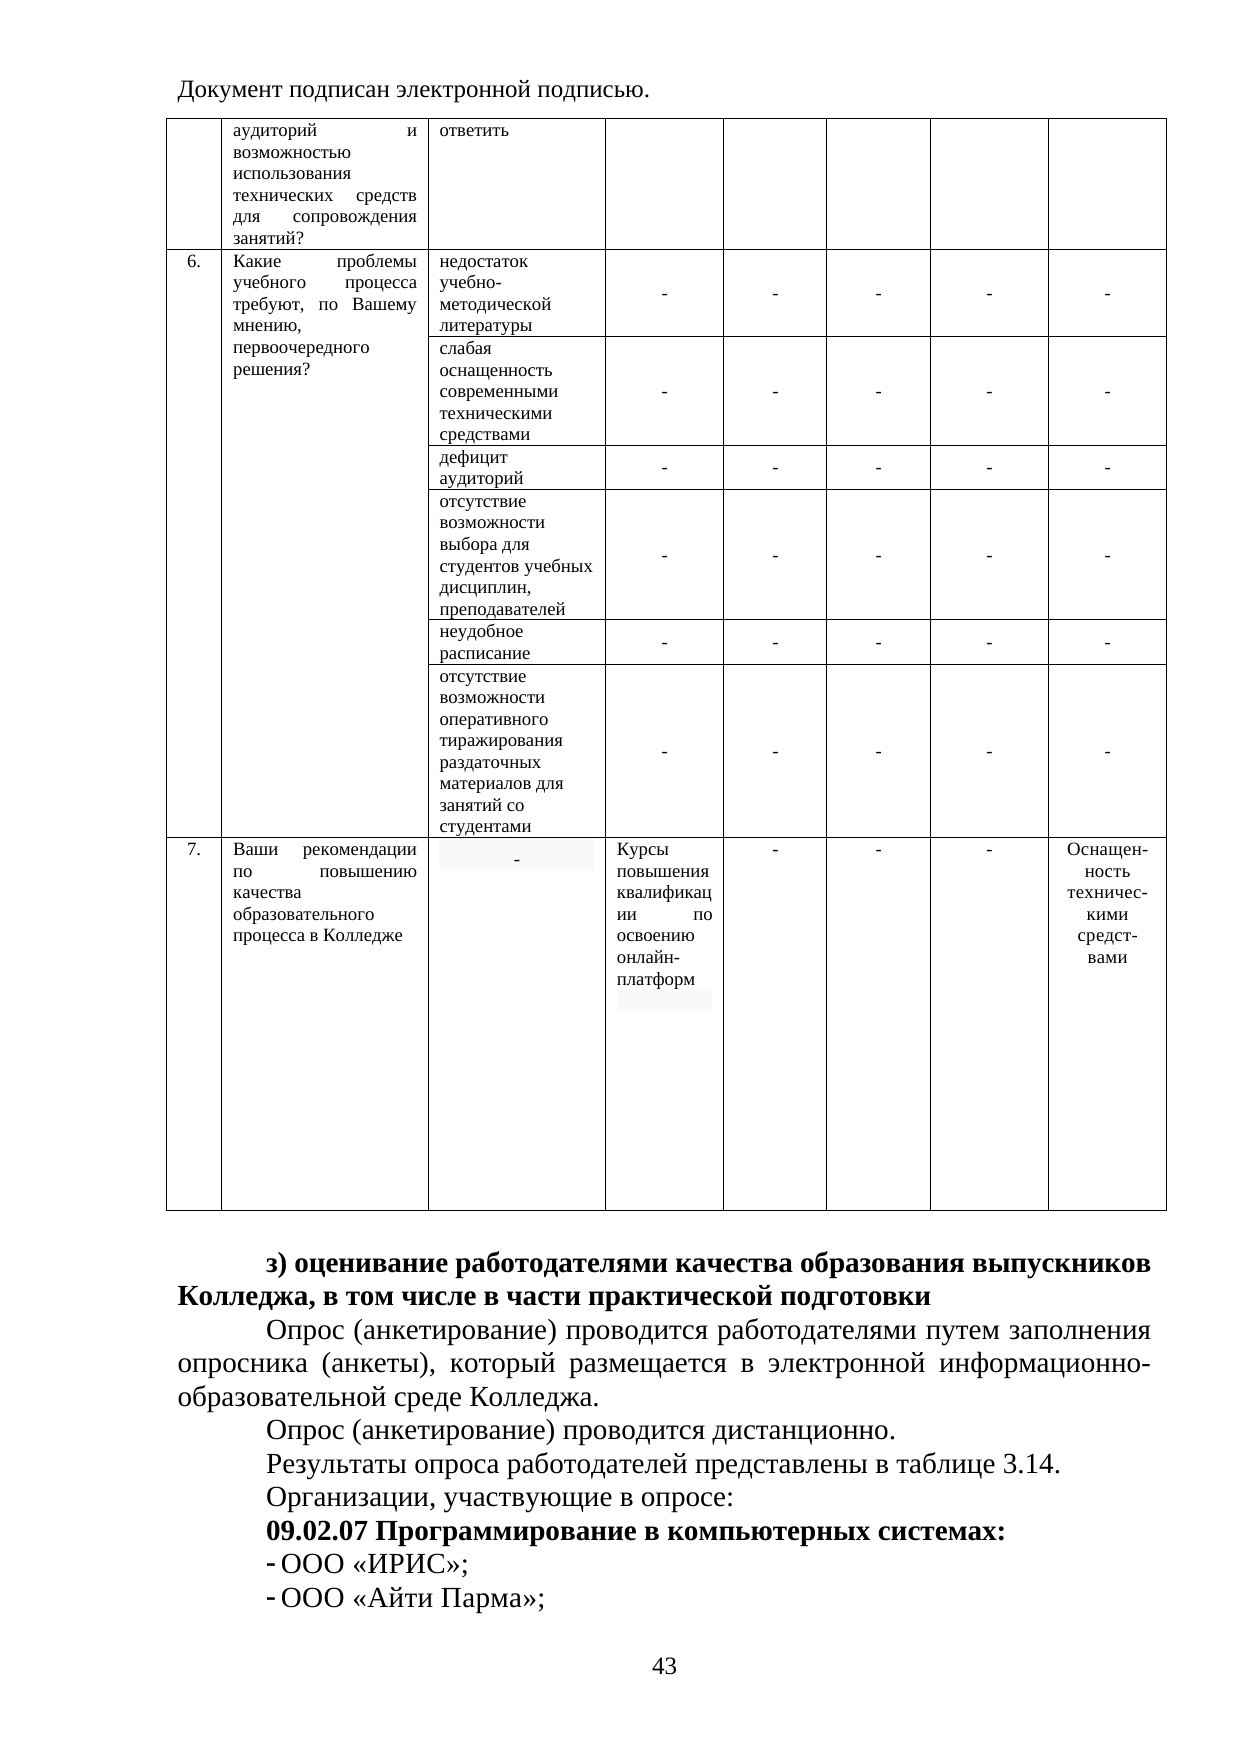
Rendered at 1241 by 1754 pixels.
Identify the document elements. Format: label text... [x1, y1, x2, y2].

text Организации, участвующие в опросе: [177, 1479, 1152, 1513]
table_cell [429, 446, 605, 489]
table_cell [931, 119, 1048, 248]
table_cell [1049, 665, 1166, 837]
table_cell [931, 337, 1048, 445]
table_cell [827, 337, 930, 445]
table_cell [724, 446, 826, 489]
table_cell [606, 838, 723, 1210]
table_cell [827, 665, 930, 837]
text з) оценивание работодателями качества образования выпускников Колледжа, в том числе в части практической подготовки [177, 1245, 1152, 1312]
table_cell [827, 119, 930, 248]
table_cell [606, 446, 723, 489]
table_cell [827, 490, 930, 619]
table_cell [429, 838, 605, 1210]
list ООО «ИРИС»; [177, 1547, 1152, 1580]
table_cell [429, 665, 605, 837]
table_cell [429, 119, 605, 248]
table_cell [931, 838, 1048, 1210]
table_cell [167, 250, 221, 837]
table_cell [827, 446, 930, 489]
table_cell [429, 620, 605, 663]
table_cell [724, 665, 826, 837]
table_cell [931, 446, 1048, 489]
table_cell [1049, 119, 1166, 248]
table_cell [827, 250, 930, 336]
text Результаты опроса работодателей представлены в таблице 3.14. [177, 1446, 1152, 1479]
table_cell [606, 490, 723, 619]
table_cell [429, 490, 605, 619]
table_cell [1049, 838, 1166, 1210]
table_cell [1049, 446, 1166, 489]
text 09.02.07 Программирование в компьютерных системах: [177, 1513, 1152, 1547]
text Опрос (анкетирование) проводится дистанционно. [177, 1412, 1152, 1446]
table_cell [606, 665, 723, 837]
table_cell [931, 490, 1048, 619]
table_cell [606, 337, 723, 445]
text Опрос (анкетирование) проводится работодателями путем заполнения опросника (анкеты), который размещается в электронной информационно-образовательной среде Колледжа. [177, 1312, 1152, 1412]
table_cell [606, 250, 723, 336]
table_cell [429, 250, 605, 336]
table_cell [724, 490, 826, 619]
list ООО «Айти Парма»; [177, 1580, 1152, 1614]
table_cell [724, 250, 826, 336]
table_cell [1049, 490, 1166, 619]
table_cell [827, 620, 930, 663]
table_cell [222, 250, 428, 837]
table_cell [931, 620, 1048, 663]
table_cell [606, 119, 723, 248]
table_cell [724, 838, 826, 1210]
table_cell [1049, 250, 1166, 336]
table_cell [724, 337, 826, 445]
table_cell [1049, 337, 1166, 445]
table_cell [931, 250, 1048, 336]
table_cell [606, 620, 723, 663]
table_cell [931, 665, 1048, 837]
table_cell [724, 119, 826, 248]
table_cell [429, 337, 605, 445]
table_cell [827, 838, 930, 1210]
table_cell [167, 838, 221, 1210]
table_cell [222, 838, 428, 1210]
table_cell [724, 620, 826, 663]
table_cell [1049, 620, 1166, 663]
